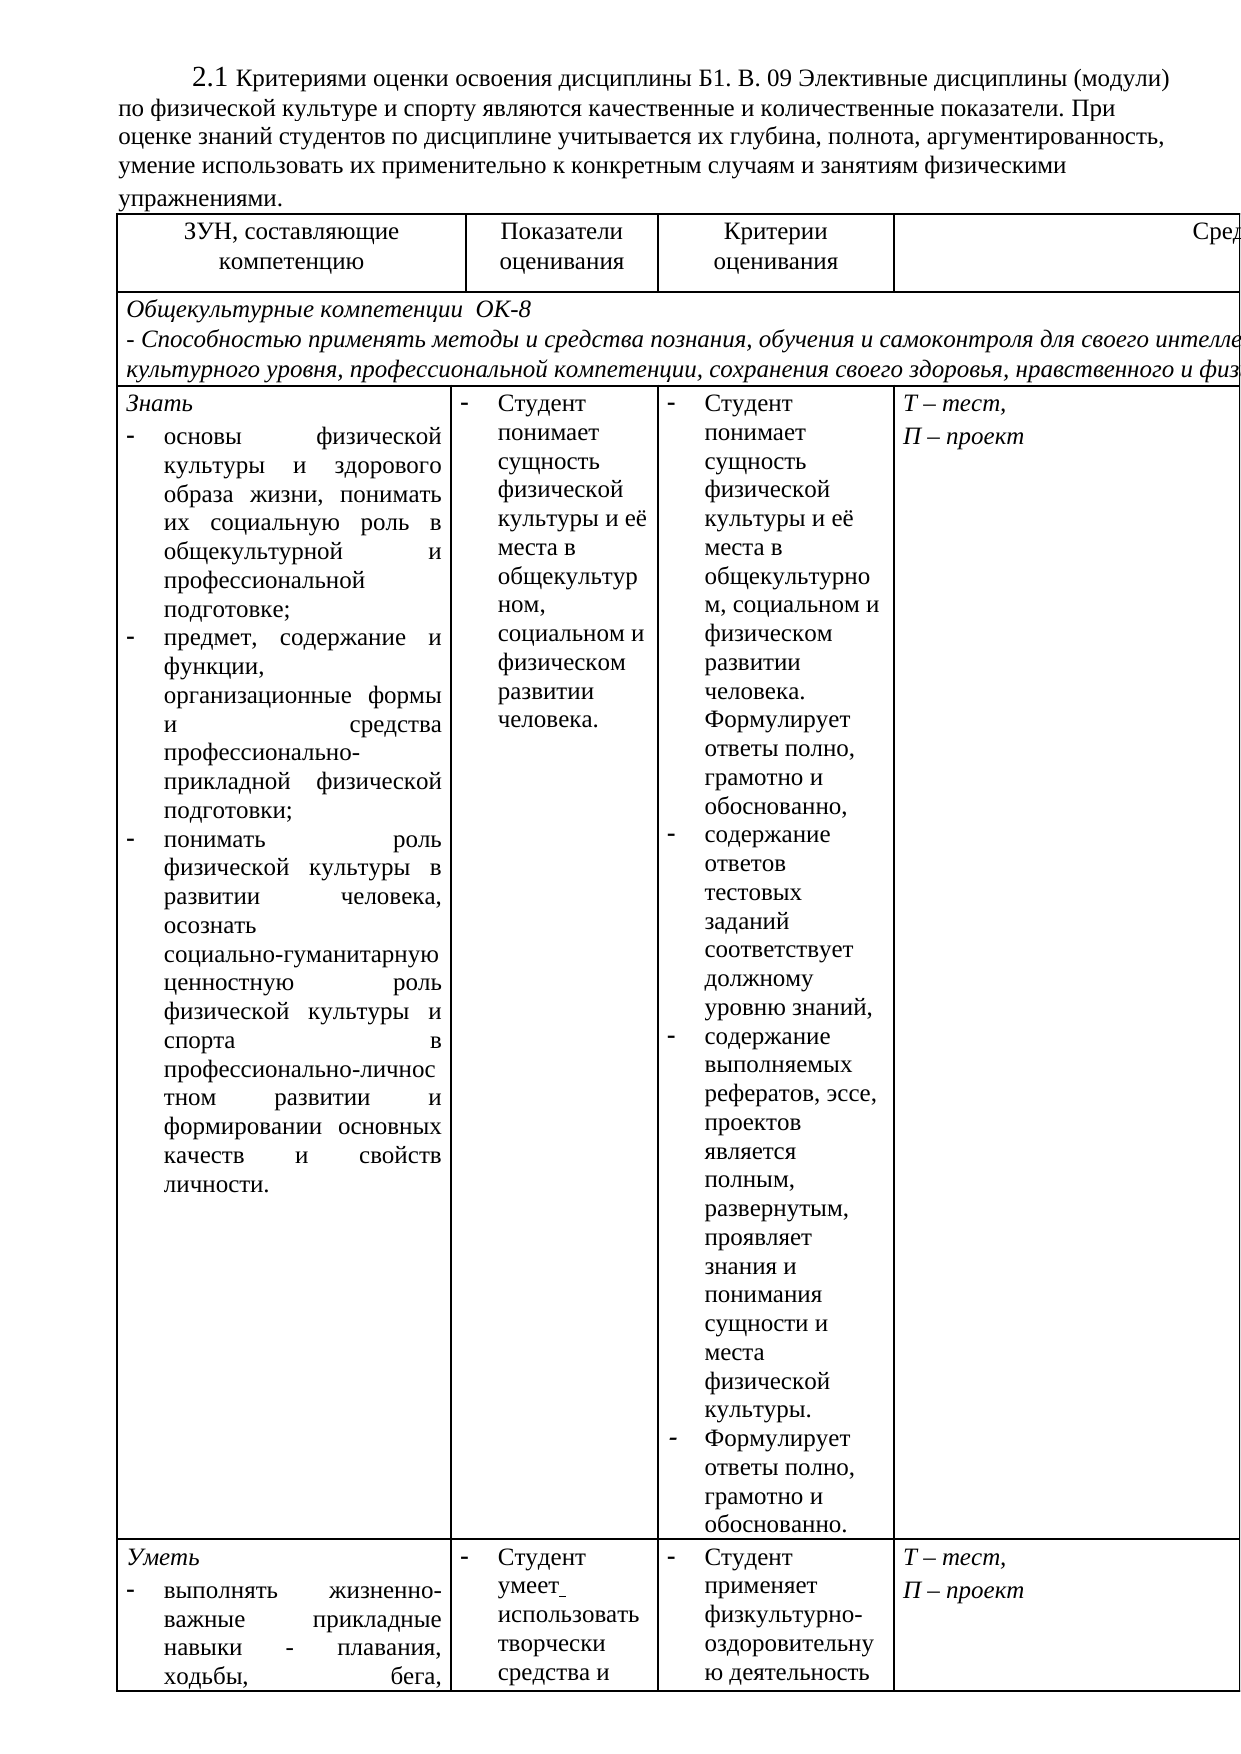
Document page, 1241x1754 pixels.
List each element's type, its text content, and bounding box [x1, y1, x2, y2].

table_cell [118, 1540, 450, 1690]
table_header Средства оценивания [895, 215, 1239, 291]
table_header Показатели оценивания [467, 215, 657, 291]
table_cell Т – тест, П – проект [895, 387, 1239, 1538]
table_cell Общекультурные компетенции ОК-8 - Способностью применять методы и средства познания, обучения и самоконтроля для своего интеллектуального развития, повышения культурного уровня, профессиональной компетенции, сохранения своего здоровья, нравственного и физического самосовершенствования [118, 293, 1239, 384]
table_header ЗУН, составляющие компетенцию [118, 215, 465, 291]
table_header Критерии оценивания [659, 215, 893, 291]
table_cell Знать основы физической культуры и здорового образа жизни, понимать их социальную роль в общекультурной и профессиональной подготовке; предмет, содержание и функции, организационные формы и средства профессионально-прикладной физической подготовки; понимать роль физической культуры в развитии человека, осознать социально-гуманитарную ценностную роль физической культуры и спорта в профессионально-личностном развитии и формировании основных качеств и свойств личности. [118, 387, 450, 1538]
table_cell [895, 1540, 1239, 1690]
table_cell Студент понимает сущность физической культуры и её места в общекультурном, социальном и физическом развитии человека. Формулирует ответы полно, грамотно и обоснованно, содержание ответов тестовых заданий соответствует должному уровню знаний, содержание выполняемых рефератов, эссе, проектов является полным, развернутым, проявляет знания и понимания сущности и места физической культуры. Формулирует ответы полно, грамотно и обоснованно. [659, 387, 893, 1538]
text 2.1 Критериями оценки освоения дисциплины Б1. В. 09 Элективные дисциплины (модули) по физической культуре и спорту являются качественные и количественные показатели. При оценке знаний студентов по дисциплине учитывается их глубина, полнота, аргументированность, умение использовать их применительно к конкретным случаям и занятиям физическими упражнениями. [118, 59, 1181, 212]
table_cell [452, 1540, 657, 1690]
table_cell Студент понимает сущность физической культуры и её места в общекультурном, социальном и физическом развитии человека. [452, 387, 657, 1538]
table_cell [659, 1540, 893, 1690]
